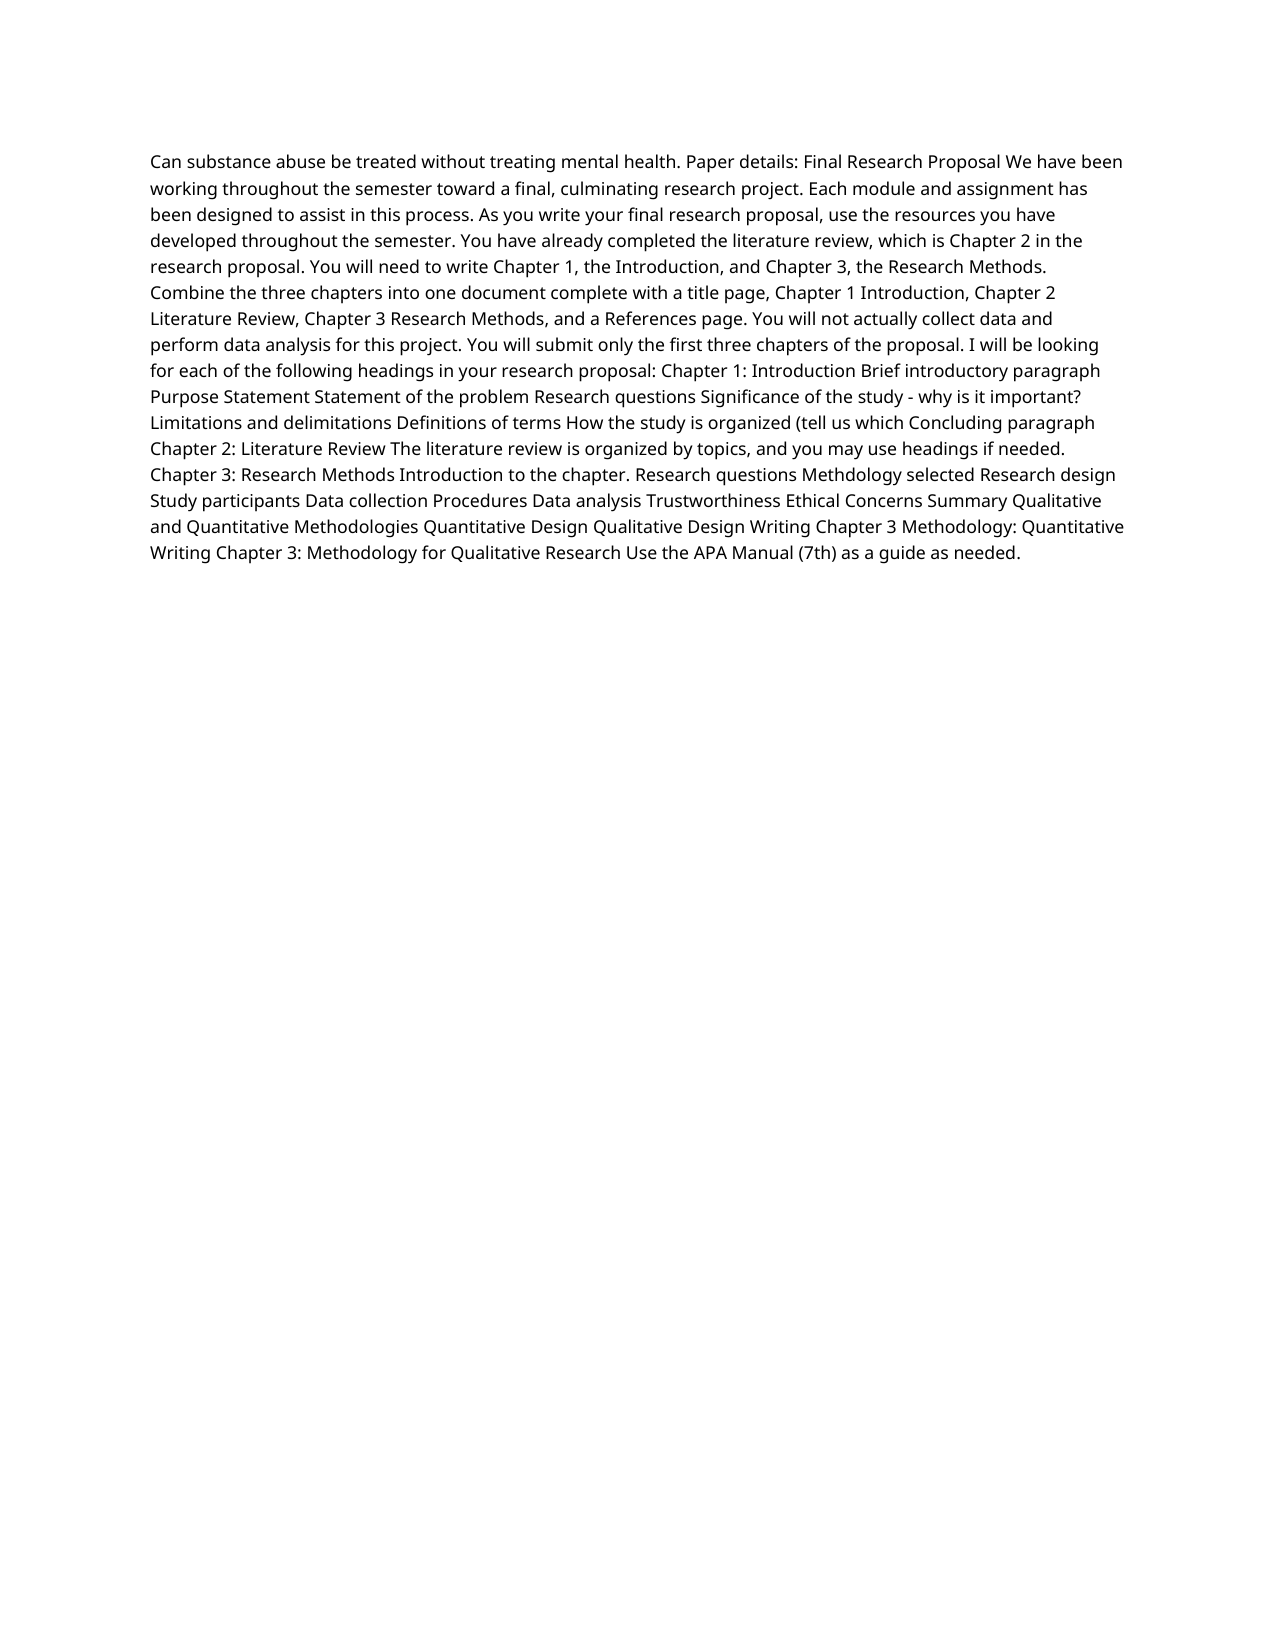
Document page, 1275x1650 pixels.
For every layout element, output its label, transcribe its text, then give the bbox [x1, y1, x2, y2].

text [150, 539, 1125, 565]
text Can substance abuse be treated without treating mental health. Paper details: Final Research Proposal We have been working throughout the semester toward a final, culminating research project. Each module and assignment has been designed to assist in this process. As you write your final research proposal, use the resources you have developed throughout the semester. You have already completed the literature review, which is Chapter 2 in the research proposal. You will need to write Chapter 1, the Introduction, and Chapter 3, the Research Methods. Combine the three chapters into one document complete with a title page, Chapter 1 Introduction, Chapter 2 Literature Review, Chapter 3 Research Methods, and a References page. You will not actually collect data and perform data analysis for this project. You will submit only the first three chapters of the proposal. I will be looking for each of the following headings in your research proposal: Chapter 1: Introduction Brief introductory paragraph Purpose Statement Statement of the problem Research questions Significance of the study - why is it important? Limitations and delimitations Definitions of terms How the study is organized (tell us which Concluding paragraph Chapter 2: Literature Review The literature review is organized by topics, and you may use headings if needed. Chapter 3: Research Methods Introduction to the chapter. Research questions Methdology selected Research design Study participants Data collection Procedures Data analysis Trustworthiness Ethical Concerns Summary Qualitative and Quantitative Methodologies Quantitative Design Qualitative Design Writing Chapter 3 Methodology: Quantitative Writing Chapter 3: Methodology for Qualitative Research Use the APA Manual (7th) as a guide as needed. [150, 150, 1125, 515]
